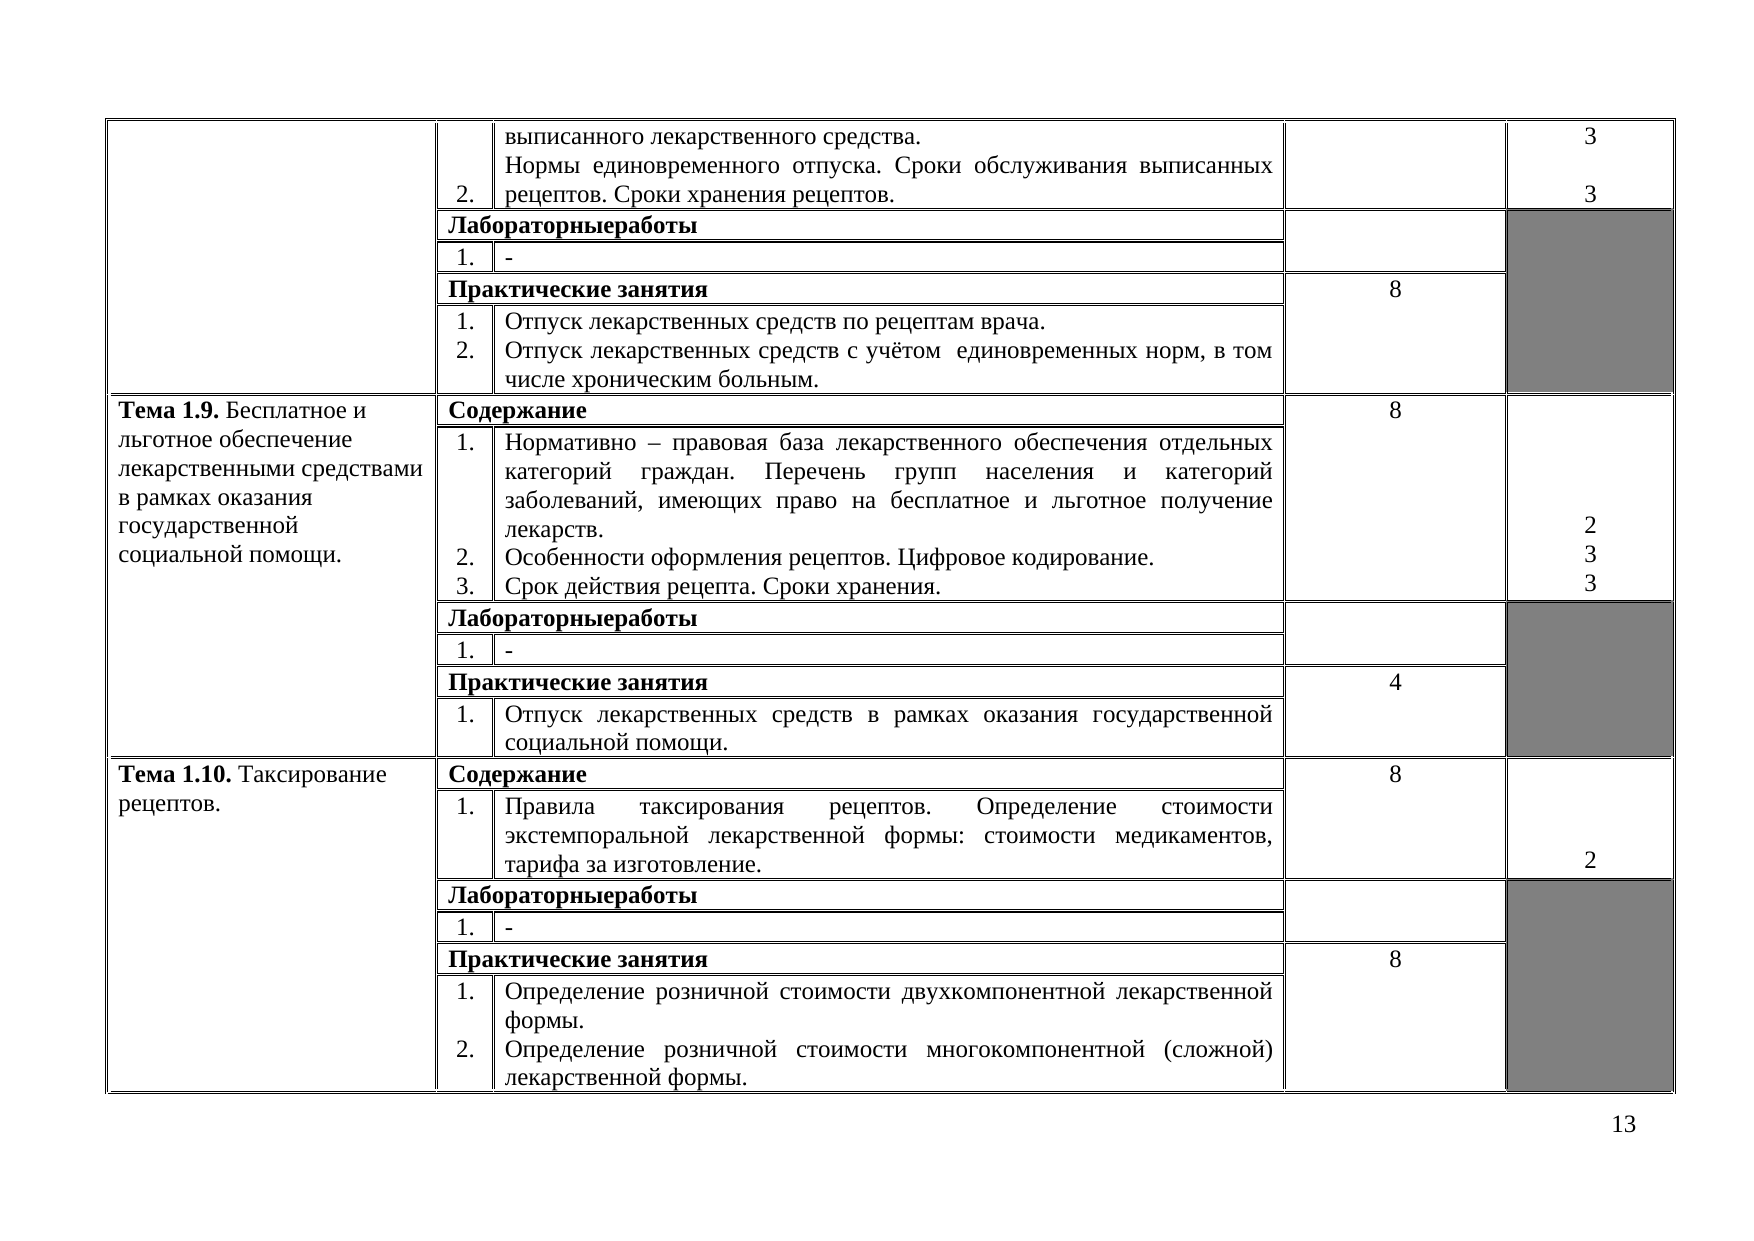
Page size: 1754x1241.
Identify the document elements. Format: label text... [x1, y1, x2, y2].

table_cell Отпуск лекарственных средств в рамках оказания государственной социальной помощи. [495, 699, 1283, 756]
table_cell 1. 2. [437, 976, 493, 1091]
table_cell 8 [1285, 944, 1506, 1091]
table_cell Правила таксирования рецептов. Определение стоимости экстемпоральной лекарственной формы: стоимости медикаментов, тарифа за изготовление. [495, 791, 1283, 877]
table_cell Определение розничной стоимости двухкомпонентной лекарственной формы. Определение розничной стоимости многокомпонентной (сложной) лекарственной формы. [493, 973, 1285, 1091]
table_cell 2 [1506, 756, 1674, 877]
table_cell 1. [438, 791, 492, 877]
table_cell - [495, 243, 1283, 271]
table_cell Отпуск лекарственных средств по рецептам врача. Отпуск лекарственных средств с учётом единовременных норм, в том числе хроническим больным. [495, 306, 1283, 392]
table_cell Содержание [438, 396, 1283, 424]
table_cell Лабораторныеработы [438, 881, 1283, 909]
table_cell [493, 119, 1285, 207]
table_cell 1. [438, 913, 492, 941]
table_cell Практические занятия [438, 944, 1283, 973]
table_cell 1. 2. 3. [438, 428, 492, 600]
table_cell Нормативно – правовая база лекарственного обеспечения отдельных категорий граждан. Перечень групп населения и категорий заболеваний, имеющих право на бесплатное и льготное получение лекарств. Особенности оформления рецептов. Цифровое кодирование. Срок действия рецепта. Сроки хранения. [495, 428, 1283, 600]
table_cell 2 3 3 [1508, 393, 1673, 600]
table_cell [1506, 600, 1674, 756]
table_cell Тема 1.10. Таксирование рецептов. [107, 756, 437, 1091]
table_cell [1506, 878, 1673, 1091]
table_cell 8 [1286, 274, 1505, 392]
table_cell Практические занятия [438, 667, 1283, 696]
table_cell - [495, 635, 1283, 664]
table_cell 1. [438, 635, 492, 664]
table_cell 1. 2. [437, 121, 493, 207]
table_cell [1286, 211, 1505, 271]
table_cell 4 [1286, 667, 1505, 756]
table_cell Лабораторныеработы [438, 211, 1283, 239]
table_cell 8 [1286, 759, 1505, 877]
table_cell 1. 2. [438, 306, 492, 392]
table_cell 1. [438, 699, 492, 756]
table_cell Лабораторныеработы [438, 603, 1283, 632]
table_cell 8 [1286, 396, 1505, 600]
table_cell [1508, 208, 1673, 392]
table_cell Содержание [438, 759, 1283, 788]
table_cell - [495, 913, 1283, 941]
table_cell 1. [438, 243, 492, 271]
table_cell [1286, 881, 1505, 941]
table_cell Тема 1.9. Бесплатное и льготное обеспечение лекарственными средствами в рамках оказания государственной социальной помощи. [108, 393, 435, 756]
table_cell [1286, 603, 1505, 664]
table_cell Практические занятия [438, 274, 1283, 303]
